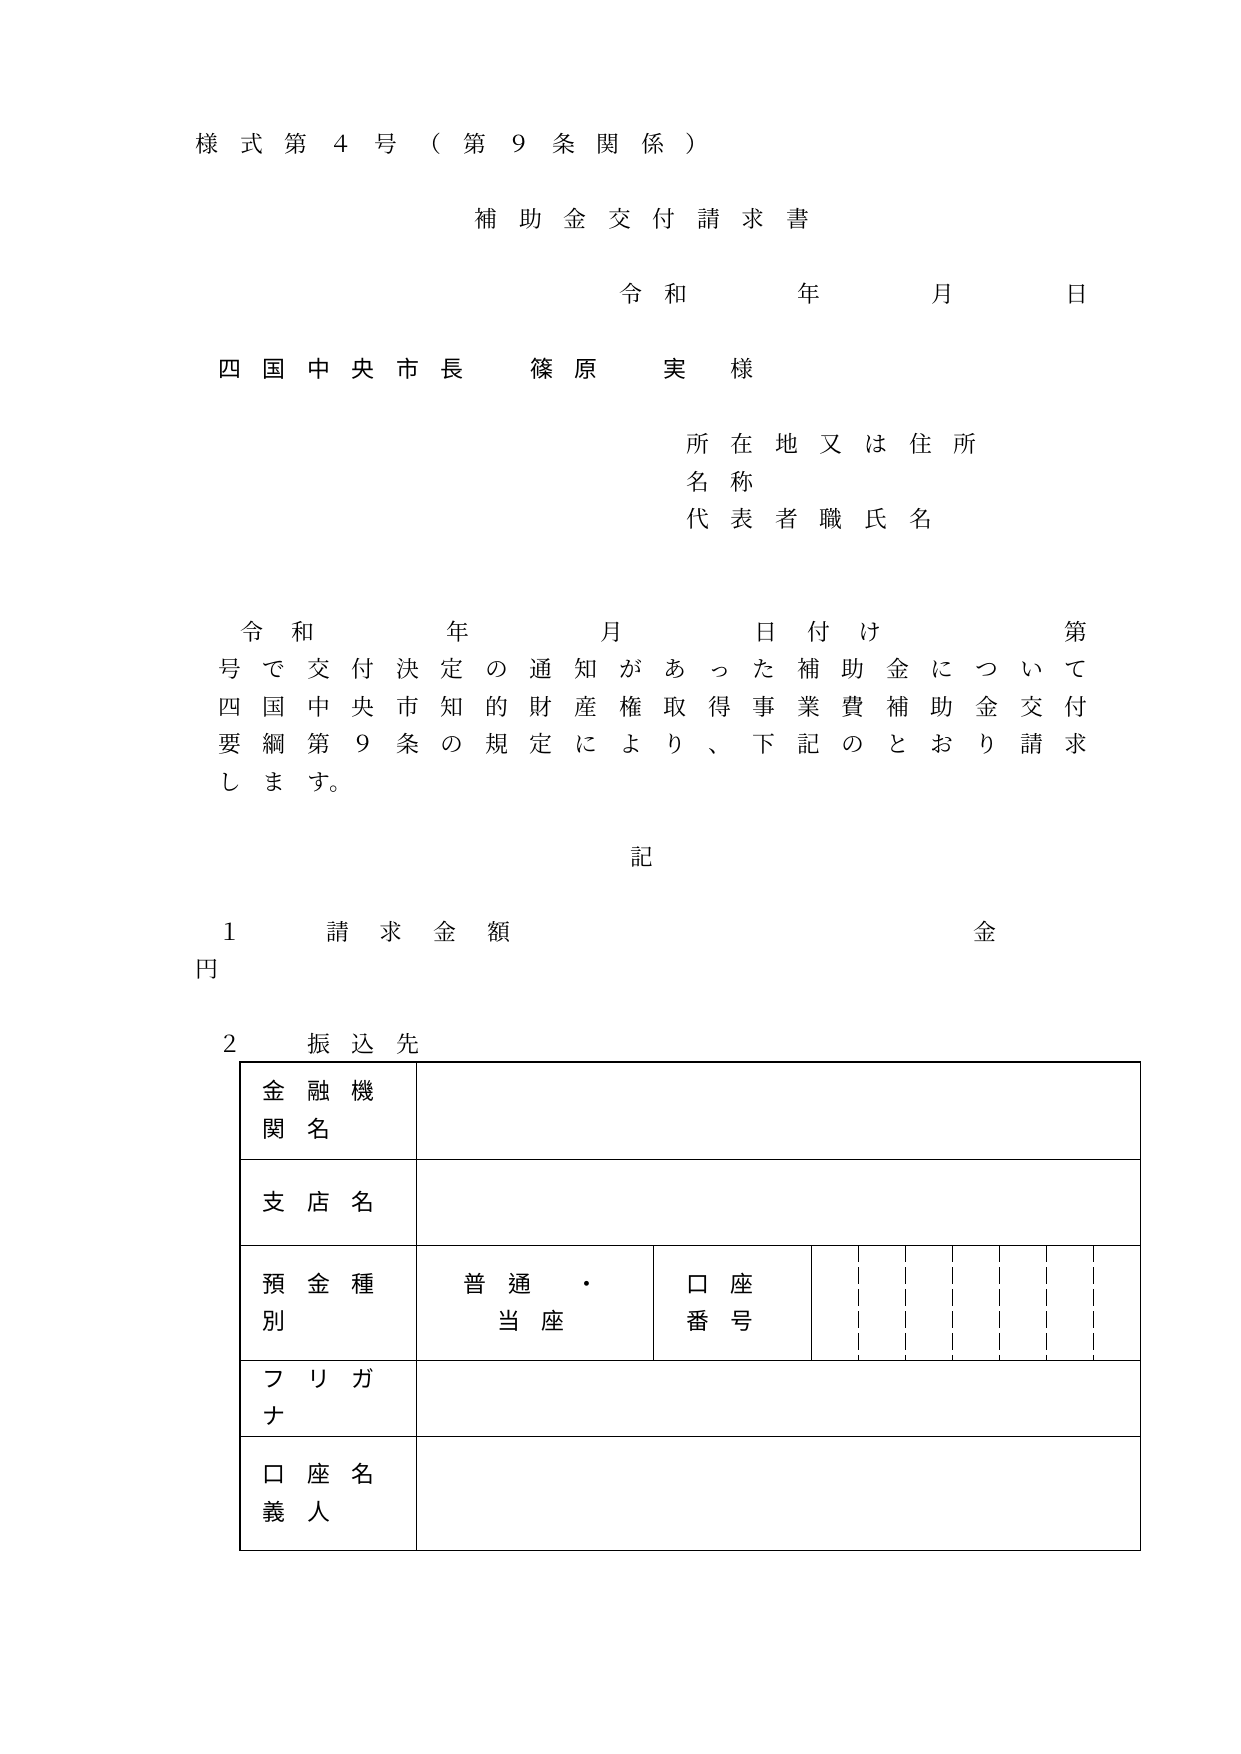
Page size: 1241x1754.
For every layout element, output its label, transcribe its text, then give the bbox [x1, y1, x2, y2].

table_cell [417, 1361, 1140, 1436]
text 記 [196, 836, 1109, 874]
text 様式第４号（第９条関係） [196, 124, 1109, 161]
table_cell 普通 ・ 当座 [417, 1246, 653, 1359]
table_cell 預金種別 [241, 1246, 416, 1359]
table_header [417, 1063, 1140, 1159]
table_cell [1047, 1246, 1093, 1359]
text 補助金交付請求書 [196, 199, 1109, 236]
text 名称 [633, 461, 1109, 499]
table_cell [417, 1160, 1140, 1245]
table_cell 口座名義人 [241, 1437, 416, 1550]
table_cell [953, 1246, 999, 1359]
text ２ 振込先 [196, 1024, 1109, 1061]
text 所在地又は住所 [633, 424, 1109, 461]
table_cell [859, 1246, 906, 1359]
table_cell [1094, 1246, 1140, 1359]
table_cell [417, 1437, 1140, 1550]
table_header 金融機関名 [241, 1063, 416, 1159]
text 令和 年 月 日 [196, 274, 1109, 311]
table_cell 口座番号 [654, 1246, 811, 1359]
text １ 請求金額 金 円 [196, 911, 1018, 986]
table_cell [906, 1246, 953, 1359]
text 代表者職氏名 [633, 499, 1109, 536]
table_cell フリガナ [241, 1361, 416, 1436]
text 令和 年 月 日付け 第 号で交付決定の通知があった補助金について、四国中央市知的財産権取得事業費補助金交付要綱第９条の規定により、下記のとおり請求します。 [218, 611, 1109, 799]
text 四国中央市長 篠原 実 様 [196, 349, 1109, 386]
table_cell [812, 1246, 859, 1359]
table_cell 支店名 [241, 1160, 416, 1245]
table_cell [1000, 1246, 1047, 1359]
